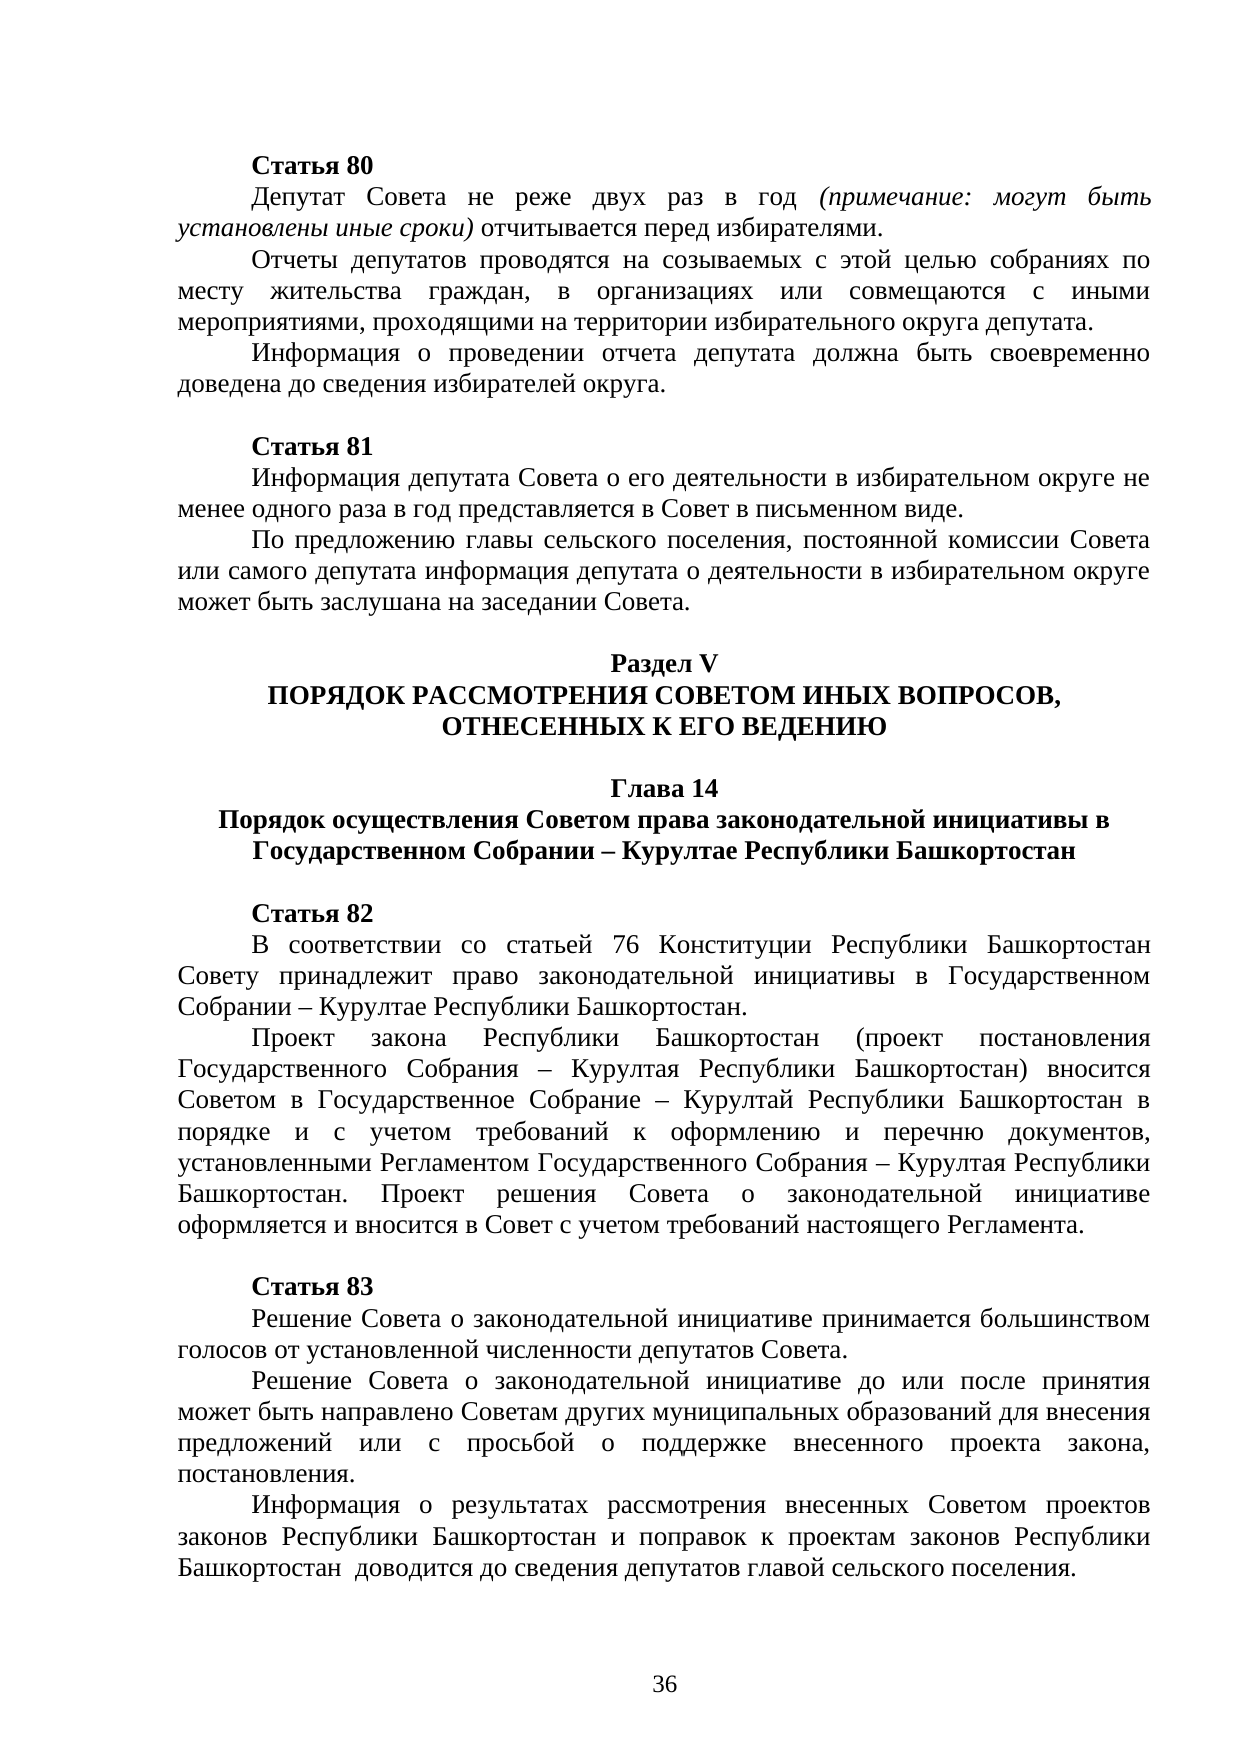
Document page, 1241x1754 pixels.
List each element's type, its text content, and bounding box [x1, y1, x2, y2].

subtitle Раздел V [177, 648, 1152, 679]
subtitle ОТНЕСЕННЫХ К ЕГО ВЕДЕНИЮ [177, 710, 1152, 741]
text Информация о проведении отчета депутата должна быть своевременно доведена до сведения избирателей округа. [177, 336, 1152, 398]
text Статья 80 [177, 149, 1152, 180]
text Отчеты депутатов проводятся на созываемых с этой целью собраниях по месту жительства граждан, в организациях или совмещаются с иными мероприятиями, проходящими на территории избирательного округа депутата. [177, 243, 1152, 336]
text Порядок осуществления Советом права законодательной инициативы в Государственном Собрании – Курултае Республики Башкортостан [177, 803, 1152, 866]
text Решение Совета о законодательной инициативе до или после принятия может быть направлено Советам других муниципальных образований для внесения предложений или с просьбой о поддержке внесенного проекта закона, постановления. [177, 1364, 1152, 1488]
text Проект закона Республики Башкортостан (проект постановления Государственного Собрания – Курултая Республики Башкортостан) вносится Советом в Государственное Собрание – Курултай Республики Башкортостан в порядке и с учетом требований к оформлению и перечню документов, установленными Регламентом Государственного Собрания – Курултая Республики Башкортостан. Проект решения Совета о законодательной инициативе оформляется и вносится в Совет с учетом требований настоящего Регламента. [177, 1021, 1152, 1239]
text Статья 83 [177, 1271, 1152, 1302]
text Решение Совета о законодательной инициативе принимается большинством голосов от установленной численности депутатов Совета. [177, 1302, 1152, 1364]
text Информация о результатах рассмотрения внесенных Советом проектов законов Республики Башкортостан и поправок к проектам законов Республики Башкортостан доводится до сведения депутатов главой сельского поселения. [177, 1488, 1152, 1582]
text Статья 82 [177, 897, 1152, 928]
text В соответствии со статьей 76 Конституции Республики Башкортостан Совету принадлежит право законодательной инициативы в Государственном Собрании – Курултае Республики Башкортостан. [177, 928, 1152, 1021]
subtitle ПОРЯДОК РАССМОТРЕНИЯ СОВЕТОМ ИНЫХ ВОПРОСОВ, [177, 679, 1152, 710]
text Статья 81 [177, 429, 1152, 461]
text Информация депутата Совета о его деятельности в избирательном округе не менее одного раза в год представляется в Совет в письменном виде. [177, 461, 1152, 523]
text Депутат Совета не реже двух раз в год (примечание: могут быть установлены иные сроки) отчитывается перед избирателями. [177, 180, 1152, 243]
text По предложению главы сельского поселения, постоянной комиссии Совета или самого депутата информация депутата о деятельности в избирательном округе может быть заслушана на заседании Совета. [177, 523, 1152, 616]
text Глава 14 [177, 772, 1152, 803]
